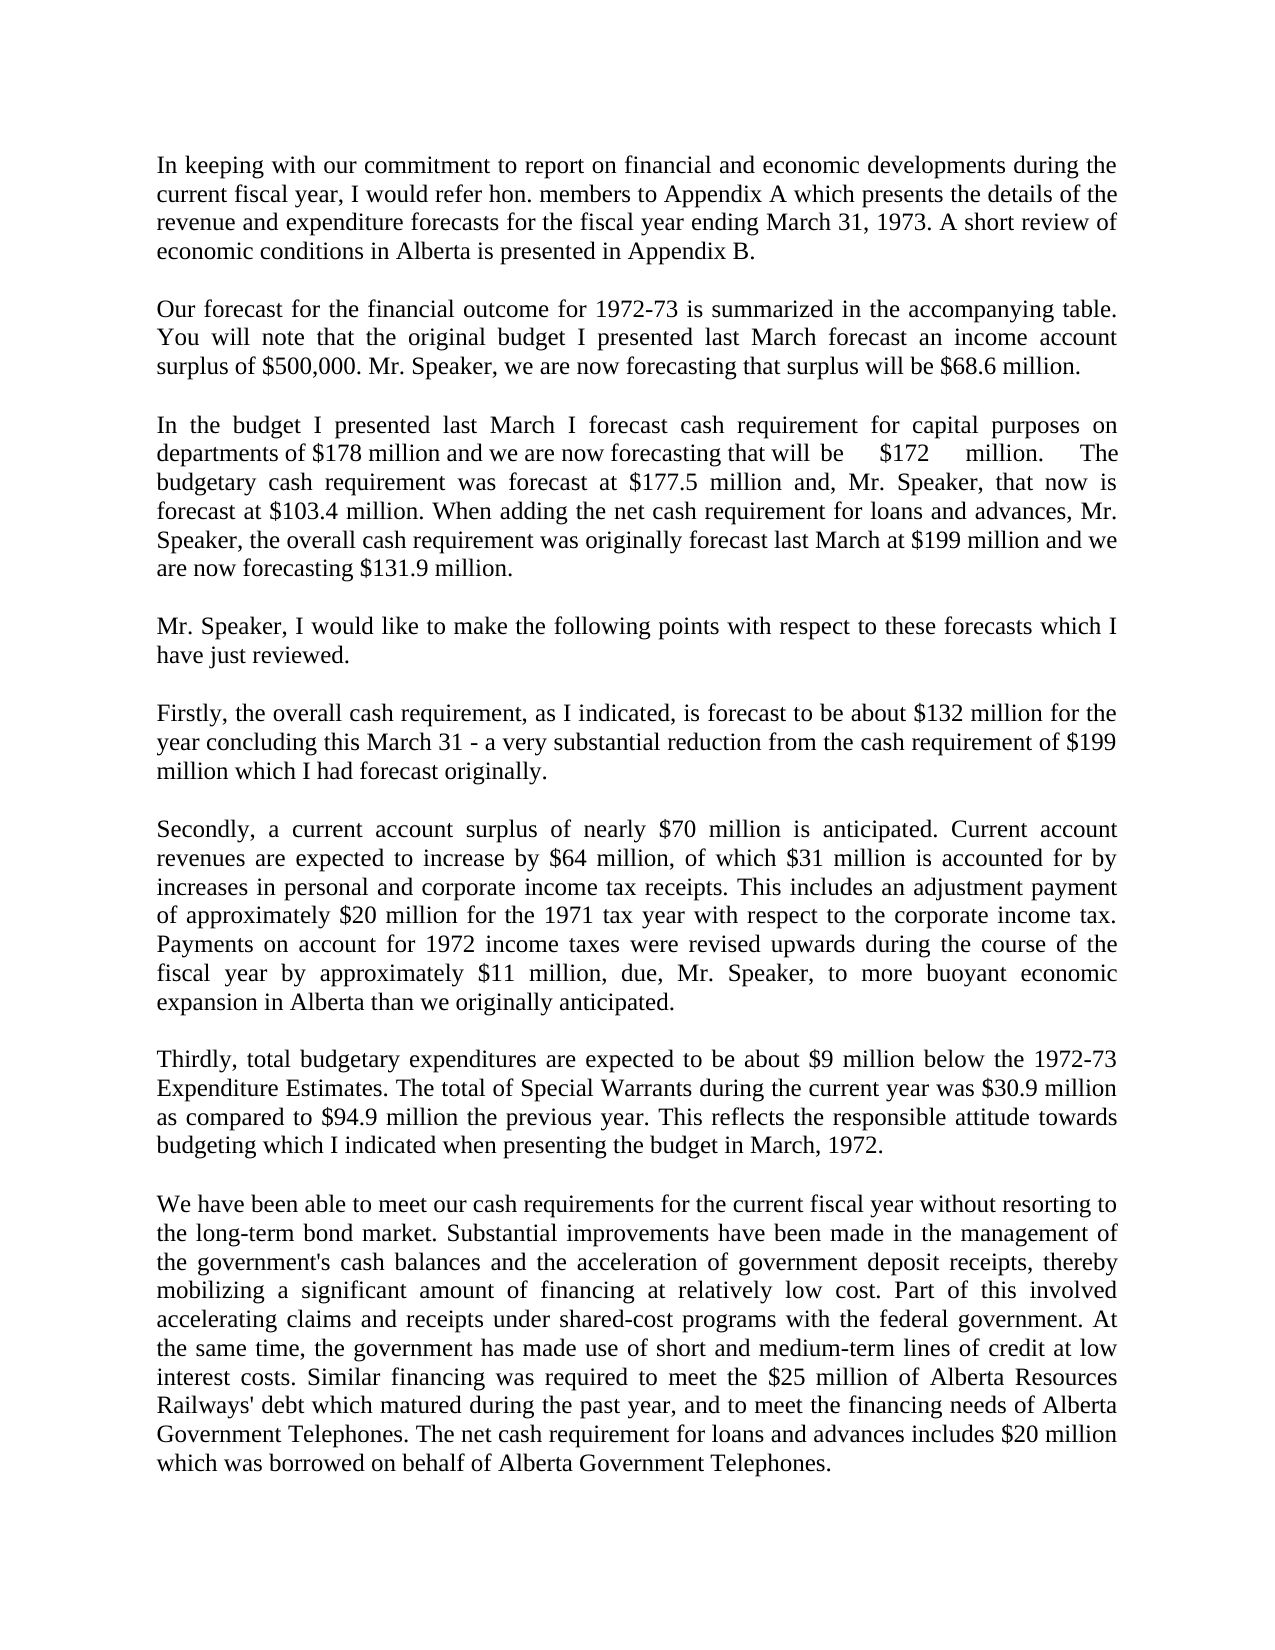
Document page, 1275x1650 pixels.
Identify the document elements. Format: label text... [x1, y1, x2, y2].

text Firstly, the overall cash requirement, as I indicated, is forecast to be about $132 million for the year concluding this March 31 - a very substantial reduction from the cash requirement of $199 million which I had forecast originally. [156, 698, 1118, 784]
text In the budget I presented last March I forecast cash requirement for capital purposes on departments of $178 million and we are now forecasting that will be $172 million. The budgetary cash requirement was forecast at $177.5 million and, Mr. Speaker, that now is forecast at $103.4 million. When adding the net cash requirement for loans and advances, Mr. Speaker, the overall cash requirement was originally forecast last March at $199 million and we are now forecasting $131.9 million. [156, 410, 1118, 582]
text We have been able to meet our cash requirements for the current fiscal year without resorting to the long-term bond market. Substantial improvements have been made in the management of the government's cash balances and the acceleration of government deposit receipts, thereby mobilizing a significant amount of financing at relatively low cost. Part of this involved accelerating claims and receipts under shared-cost programs with the federal government. At the same time, the government has made use of short and medium-term lines of credit at low interest costs. Similar financing was required to meet the $25 million of Alberta Resources Railways' debt which matured during the past year, and to meet the financing needs of Alberta Government Telephones. The net cash requirement for loans and advances includes $20 million which was borrowed on behalf of Alberta Government Telephones. [156, 1189, 1118, 1477]
text Secondly, a current account surplus of nearly $70 million is anticipated. Current account revenues are expected to increase by $64 million, of which $31 million is accounted for by increases in personal and corporate income tax receipts. This includes an adjustment payment of approximately $20 million for the 1971 tax year with respect to the corporate income tax. Payments on account for 1972 income taxes were revised upwards during the course of the fiscal year by approximately $11 million, due, Mr. Speaker, to more buoyant economic expansion in Alberta than we originally anticipated. [156, 814, 1118, 1016]
text Our forecast for the financial outcome for 1972-73 is summarized in the accompanying table. You will note that the original budget I presented last March forecast an income account surplus of $500,000. Mr. Speaker, we are now forecasting that surplus will be $68.6 million. [156, 294, 1118, 380]
text In keeping with our commitment to report on financial and economic developments during the current fiscal year, I would refer hon. members to Appendix A which presents the details of the revenue and expenditure forecasts for the fiscal year ending March 31, 1973. A short review of economic conditions in Alberta is presented in Appendix B. [156, 150, 1118, 265]
text Thirdly, total budgetary expenditures are expected to be about $9 million below the 1972-73 Expenditure Estimates. The total of Special Warrants during the current year was $30.9 million as compared to $94.9 million the previous year. This reflects the responsible attitude towards budgeting which I indicated when presenting the budget in March, 1972. [156, 1044, 1118, 1159]
text Mr. Speaker, I would like to make the following points with respect to these forecasts which I have just reviewed. [156, 611, 1118, 668]
